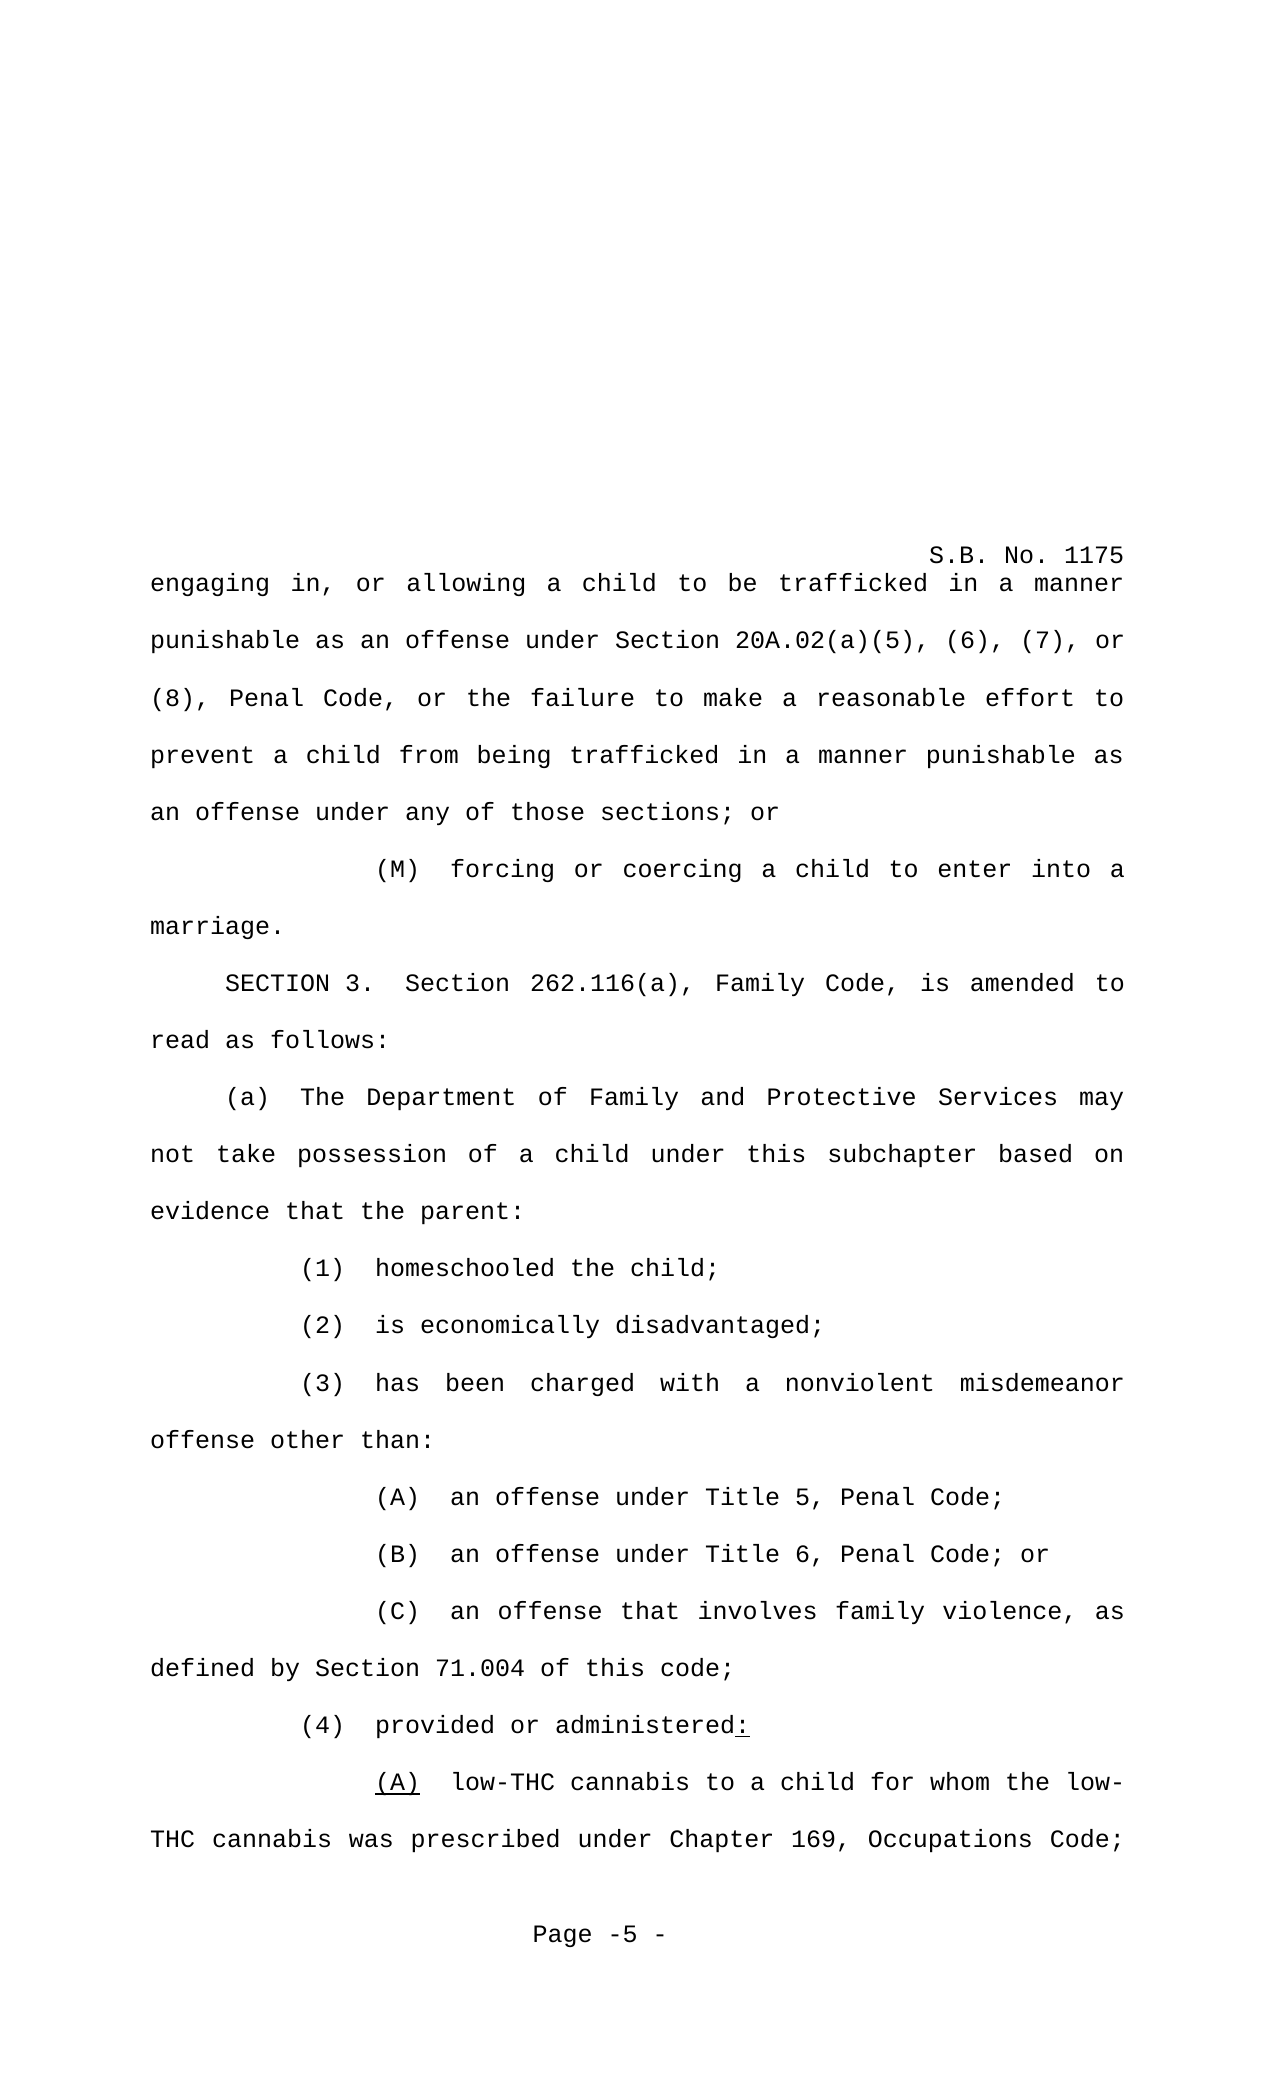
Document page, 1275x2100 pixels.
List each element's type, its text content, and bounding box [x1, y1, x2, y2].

text (3) has been charged with a nonviolent misdemeanor offense other than: [150, 1370, 1125, 1456]
text SECTION 3. Section 262.116(a), Family Code, is amended to read as follows: [150, 970, 1125, 1056]
text (1) homeschooled the child; [150, 1256, 1125, 1284]
text (C) an offense that involves family violence, as defined by Section 71.004 of this code; [150, 1598, 1125, 1684]
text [150, 571, 1125, 828]
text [150, 1769, 1125, 1855]
text (M) forcing or coercing a child to enter into a marriage. [150, 856, 1125, 942]
text (A) an offense under Title 5, Penal Code; [150, 1484, 1125, 1513]
text (B) an offense under Title 6, Penal Code; or [150, 1541, 1125, 1570]
text (a) The Department of Family and Protective Services may not take possession of a child under this subchapter based on evidence that the parent: [150, 1084, 1125, 1227]
text (2) is economically disadvantaged; [150, 1313, 1125, 1341]
text (4) provided or administered: [150, 1712, 1125, 1741]
